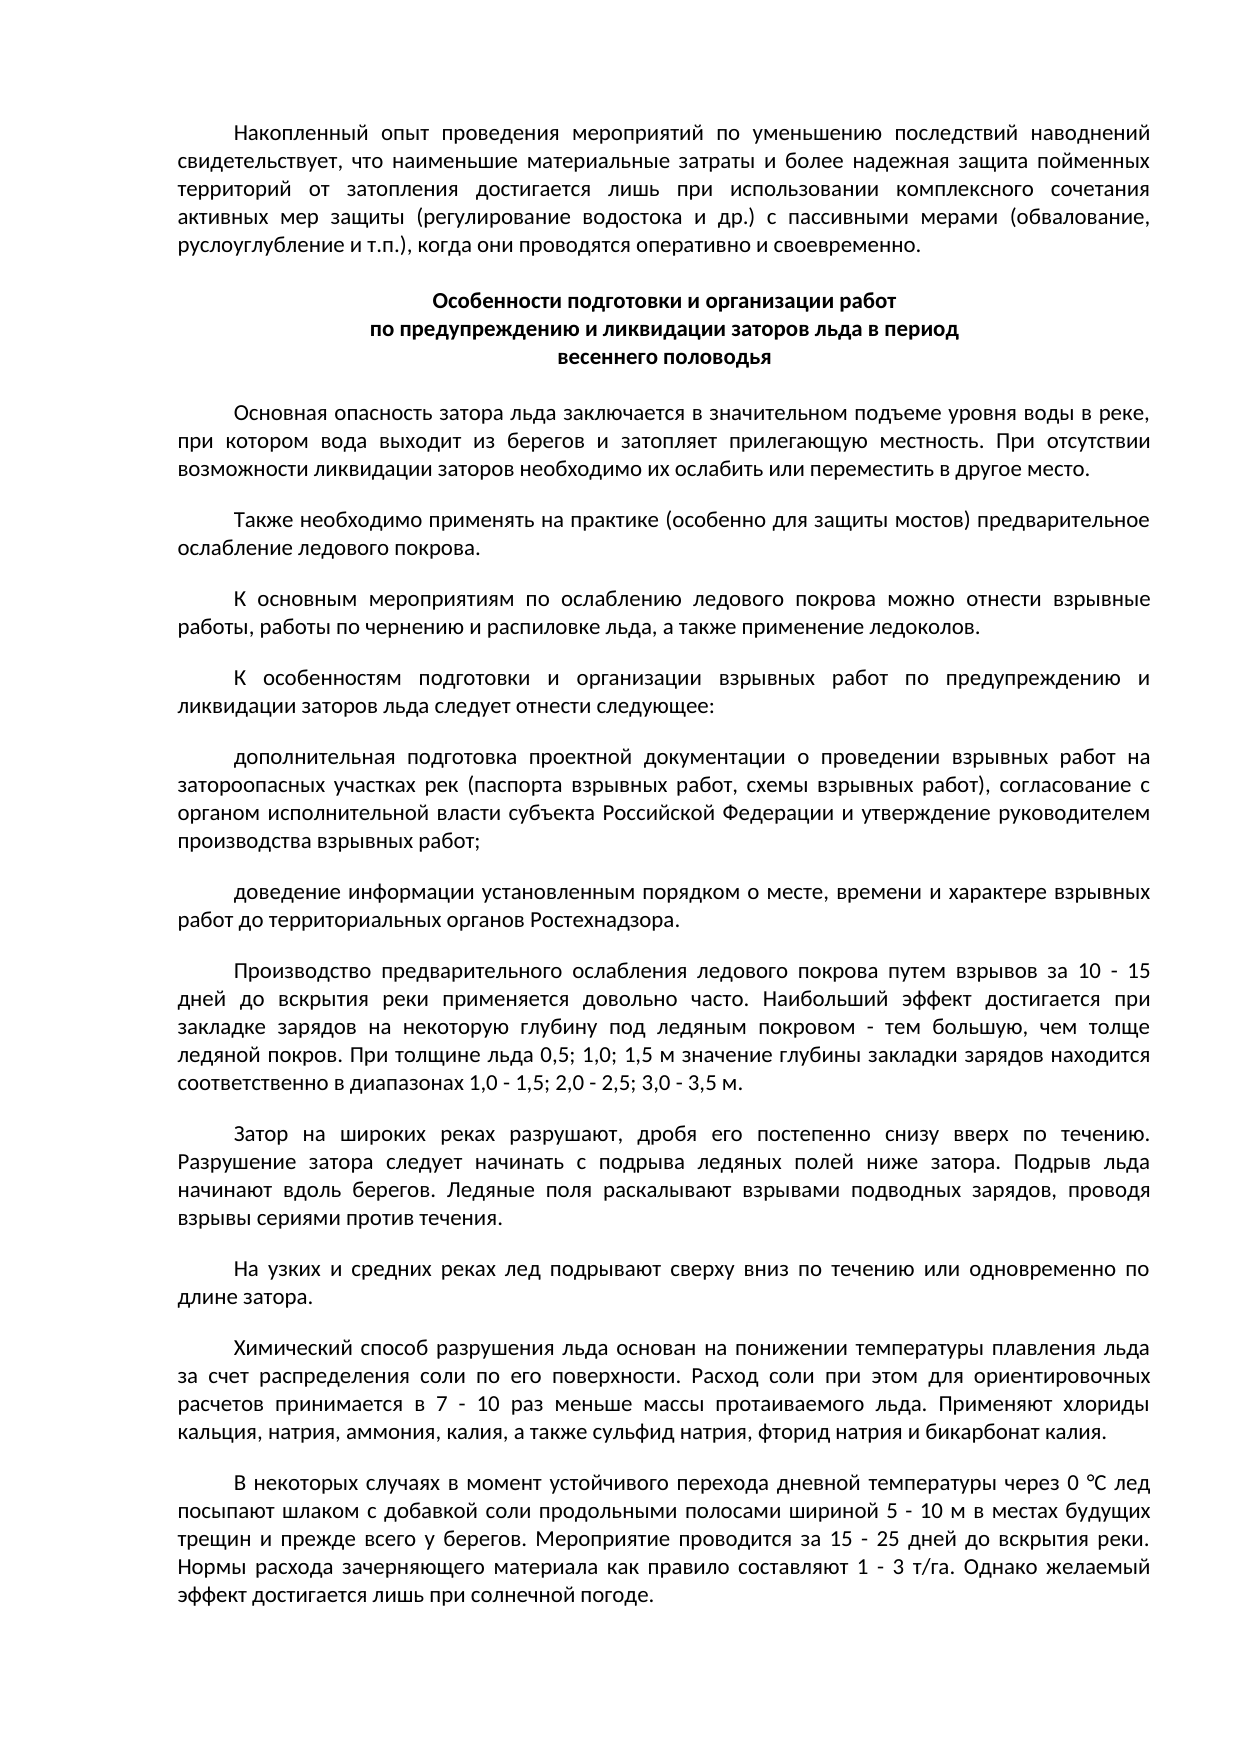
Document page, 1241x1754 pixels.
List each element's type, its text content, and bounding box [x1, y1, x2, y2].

text Затор на широких реках разрушают, дробя его постепенно снизу вверх по течению. Разрушение затора следует начинать с подрыва ледяных полей ниже затора. Подрыв льда начинают вдоль берегов. Ледяные поля раскалывают взрывами подводных зарядов, проводя взрывы сериями против течения. [177, 1119, 1152, 1231]
text Производство предварительного ослабления ледового покрова путем взрывов за 10 - 15 дней до вскрытия реки применяется довольно часто. Наибольший эффект достигается при закладке зарядов на некоторую глубину под ледяным покровом - тем большую, чем толще ледяной покров. При толщине льда 0,5; 1,0; 1,5 м значение глубины закладки зарядов находится соответственно в диапазонах 1,0 - 1,5; 2,0 - 2,5; 3,0 - 3,5 м. [177, 956, 1152, 1096]
text Также необходимо применять на практике (особенно для защиты мостов) предварительное ослабление ледового покрова. [177, 505, 1152, 561]
text доведение информации установленным порядком о месте, времени и характере взрывных работ до территориальных органов Ростехнадзора. [177, 877, 1152, 933]
title Особенности подготовки и организации работ [177, 286, 1152, 314]
text К особенностям подготовки и организации взрывных работ по предупреждению и ликвидации заторов льда следует отнести следующее: [177, 663, 1152, 719]
text Химический способ разрушения льда основан на понижении температуры плавления льда за счет распределения соли по его поверхности. Расход соли при этом для ориентировочных расчетов принимается в 7 - 10 раз меньше массы протаиваемого льда. Применяют хлориды кальция, натрия, аммония, калия, а также сульфид натрия, фторид натрия и бикарбонат калия. [177, 1333, 1152, 1445]
text Накопленный опыт проведения мероприятий по уменьшению последствий наводнений свидетельствует, что наименьшие материальные затраты и более надежная защита пойменных территорий от затопления достигается лишь при использовании комплексного сочетания активных мер защиты (регулирование водостока и др.) с пассивными мерами (обвалование, руслоуглубление и т.п.), когда они проводятся оперативно и своевременно. [177, 118, 1152, 258]
title по предупреждению и ликвидации заторов льда в период [177, 314, 1152, 342]
text К основным мероприятиям по ослаблению ледового покрова можно отнести взрывные работы, работы по чернению и распиловке льда, а также применение ледоколов. [177, 584, 1152, 640]
text На узких и средних реках лед подрывают сверху вниз по течению или одновременно по длине затора. [177, 1254, 1152, 1310]
text дополнительная подготовка проектной документации о проведении взрывных работ на затороопасных участках рек (паспорта взрывных работ, схемы взрывных работ), согласование с органом исполнительной власти субъекта Российской Федерации и утверждение руководителем производства взрывных работ; [177, 742, 1152, 854]
title весеннего половодья [177, 342, 1152, 370]
text В некоторых случаях в момент устойчивого перехода дневной температуры через 0 °C лед посыпают шлаком с добавкой соли продольными полосами шириной 5 - 10 м в местах будущих трещин и прежде всего у берегов. Мероприятие проводится за 15 - 25 дней до вскрытия реки. Нормы расхода зачерняющего материала как правило составляют 1 - 3 т/га. Однако желаемый эффект достигается лишь при солнечной погоде. [177, 1468, 1152, 1608]
text Основная опасность затора льда заключается в значительном подъеме уровня воды в реке, при котором вода выходит из берегов и затопляет прилегающую местность. При отсутствии возможности ликвидации заторов необходимо их ослабить или переместить в другое место. [177, 398, 1152, 482]
